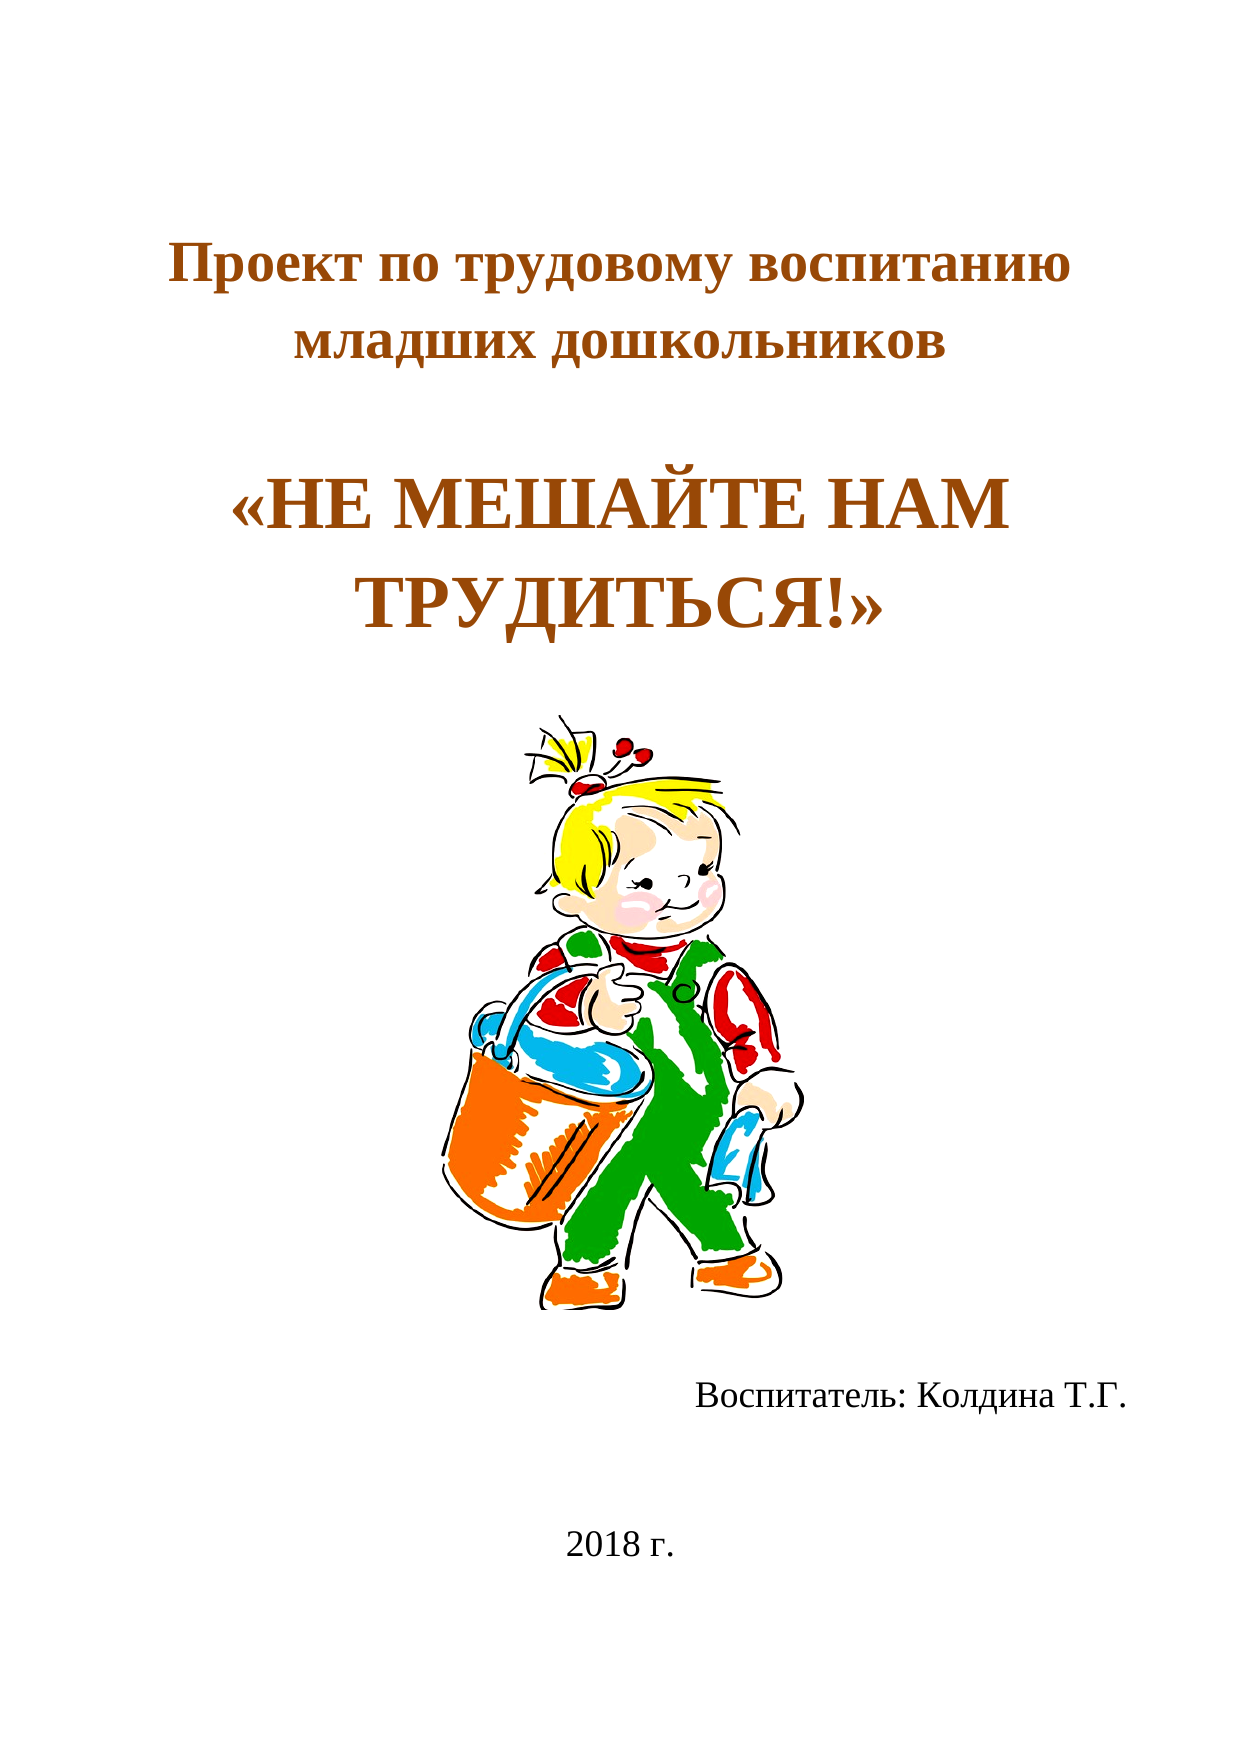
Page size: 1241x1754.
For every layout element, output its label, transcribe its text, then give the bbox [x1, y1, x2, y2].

text «НЕ МЕШАЙТЕ НАМ ТРУДИТЬСЯ!» [112, 458, 1128, 644]
text Проект по трудовому воспитанию младших дошкольников [112, 227, 1128, 371]
picture [323, 715, 921, 1309]
text Воспитатель: Колдина Т.Г. [112, 1372, 1128, 1416]
text 2018 г. [112, 1521, 1128, 1564]
